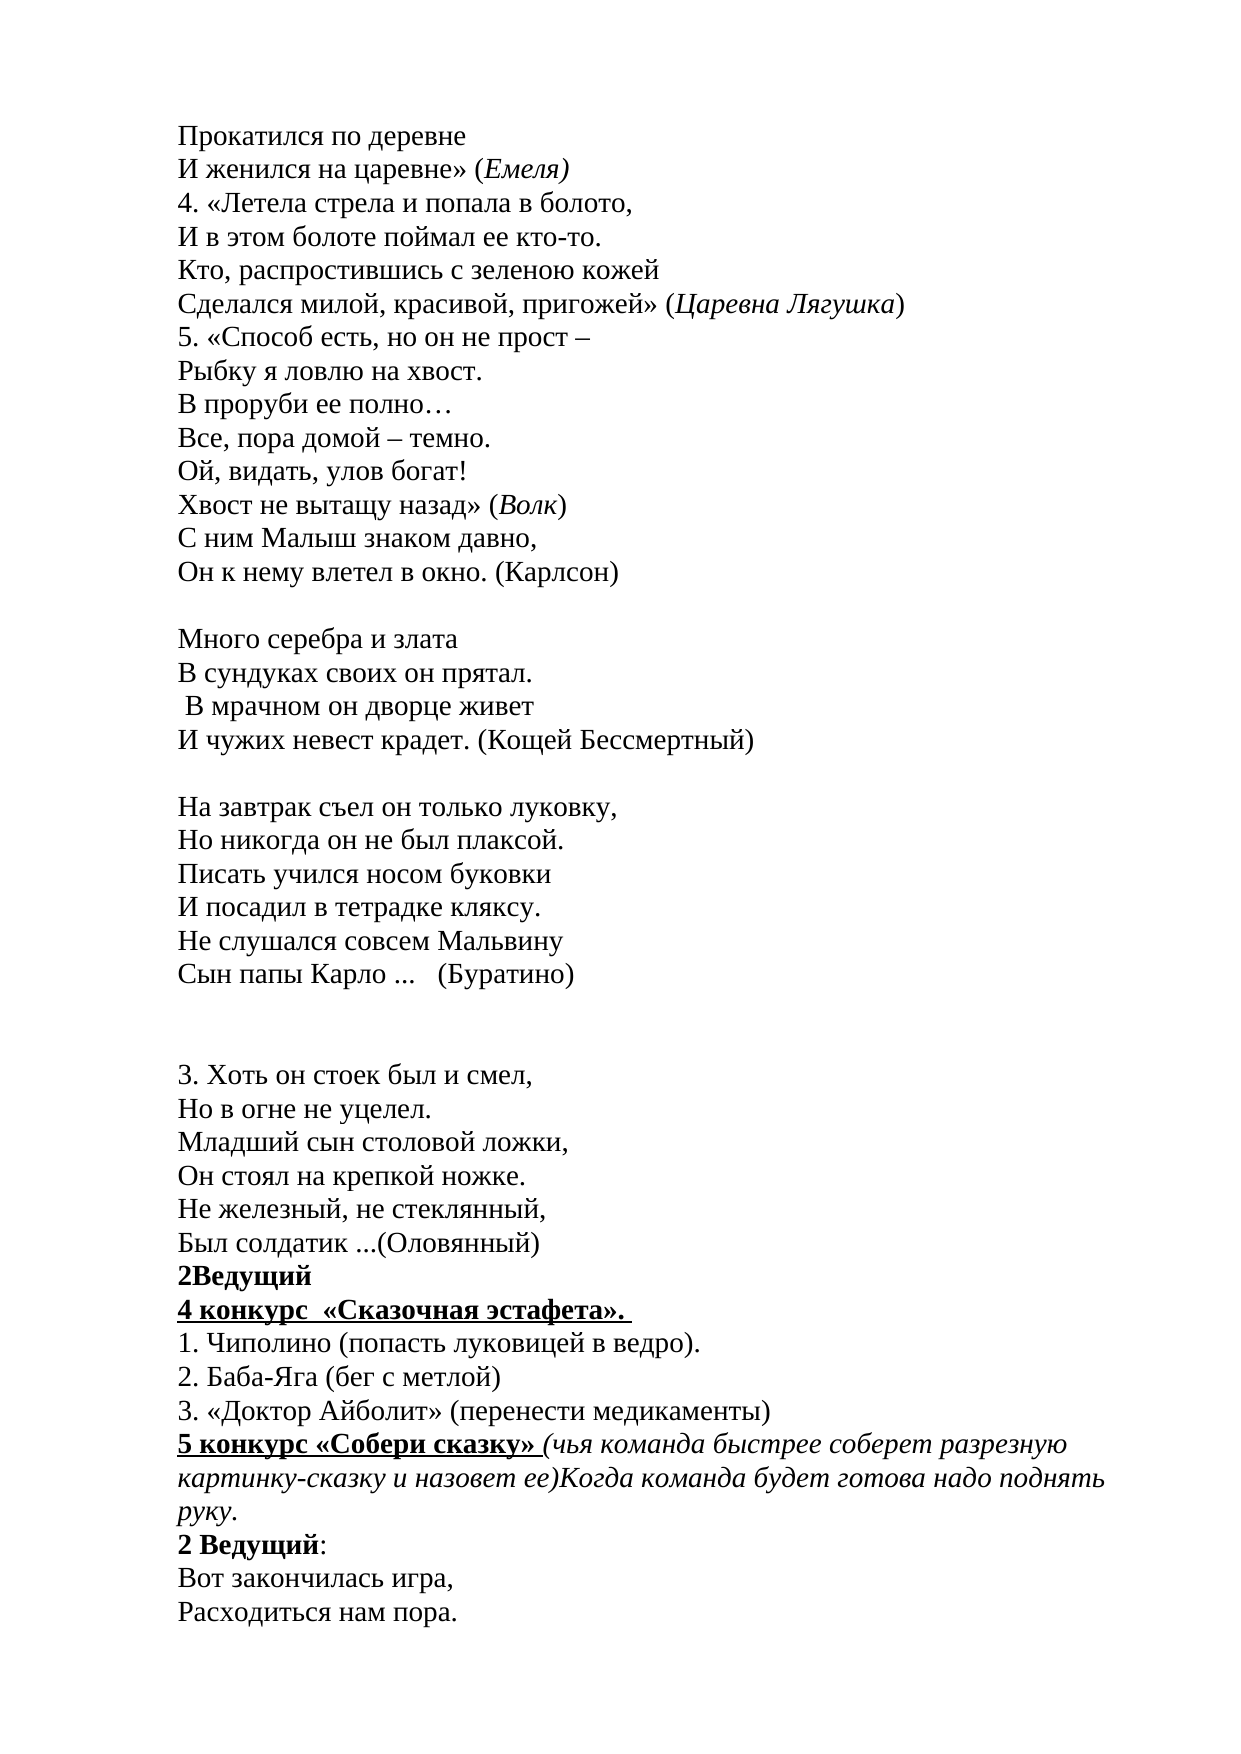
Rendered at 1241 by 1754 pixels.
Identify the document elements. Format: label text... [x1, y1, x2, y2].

text Рыбку я ловлю на хвост. [177, 353, 1152, 386]
text В мрачном он дворце живет [177, 688, 1152, 722]
text С ним Малыш знаком давно, [177, 521, 1152, 554]
text В проруби ее полно… [177, 386, 1152, 420]
text Он к нему влетел в окно. (Карлсон) [177, 554, 1152, 588]
text Ой, видать, улов богат! [177, 453, 1152, 487]
text Прокатился по деревне [177, 118, 1152, 152]
text Хвост не вытащу назад» (Волк) [177, 487, 1152, 521]
text Все, пора домой – темно. [177, 420, 1152, 453]
text 5 конкурс «Собери сказку» (чья команда быстрее соберет разрезную картинку-сказку и назовет ее)Когда команда будет готова надо поднять руку. [177, 1426, 1152, 1527]
text Сделался милой, красивой, пригожей» (Царевна Лягушка) [177, 286, 1152, 319]
text Много серебра и злата [177, 621, 1152, 655]
text И в этом болоте поймал ее кто-то. [177, 219, 1152, 252]
text Вот закончилась игра, [177, 1560, 1152, 1594]
text 4. «Летела стрела и попала в болото, [177, 185, 1152, 219]
text На завтрак съел он только луковку, Но никогда он не был плаксой. Писать учился носом буковки И посадил в тетрадке кляксу. Не слушался совсем Мальвину Сын папы Карло ... (Буратино) 3. Хоть он стоек был и смел, Но в огне не уцелел. Младший сын столовой ложки, Он стоял на крепкой ножке. Не железный, не стеклянный, Был солдатик ...(Оловянный) 2Ведущий [177, 789, 1152, 1292]
text 4 конкурс «Сказочная эстафета». 1. Чиполино (попасть луковицей в ведро). 2. Баба-Яга (бег с метлой) [177, 1292, 1152, 1393]
text 5. «Способ есть, но он не прост – [177, 319, 1152, 353]
text В сундуках своих он прятал. [177, 655, 1152, 688]
text И женился на царевне» (Емеля) [177, 152, 1152, 185]
text 3. «Доктор Айболит» (перенести медикаменты) [177, 1393, 1152, 1426]
text 2 Ведущий: [177, 1527, 1152, 1560]
text Кто, распростившись с зеленою кожей [177, 252, 1152, 286]
text Расходиться нам пора. [177, 1594, 1152, 1627]
text И чужих невест крадет. (Кощей Бессмертный) [177, 722, 1152, 755]
